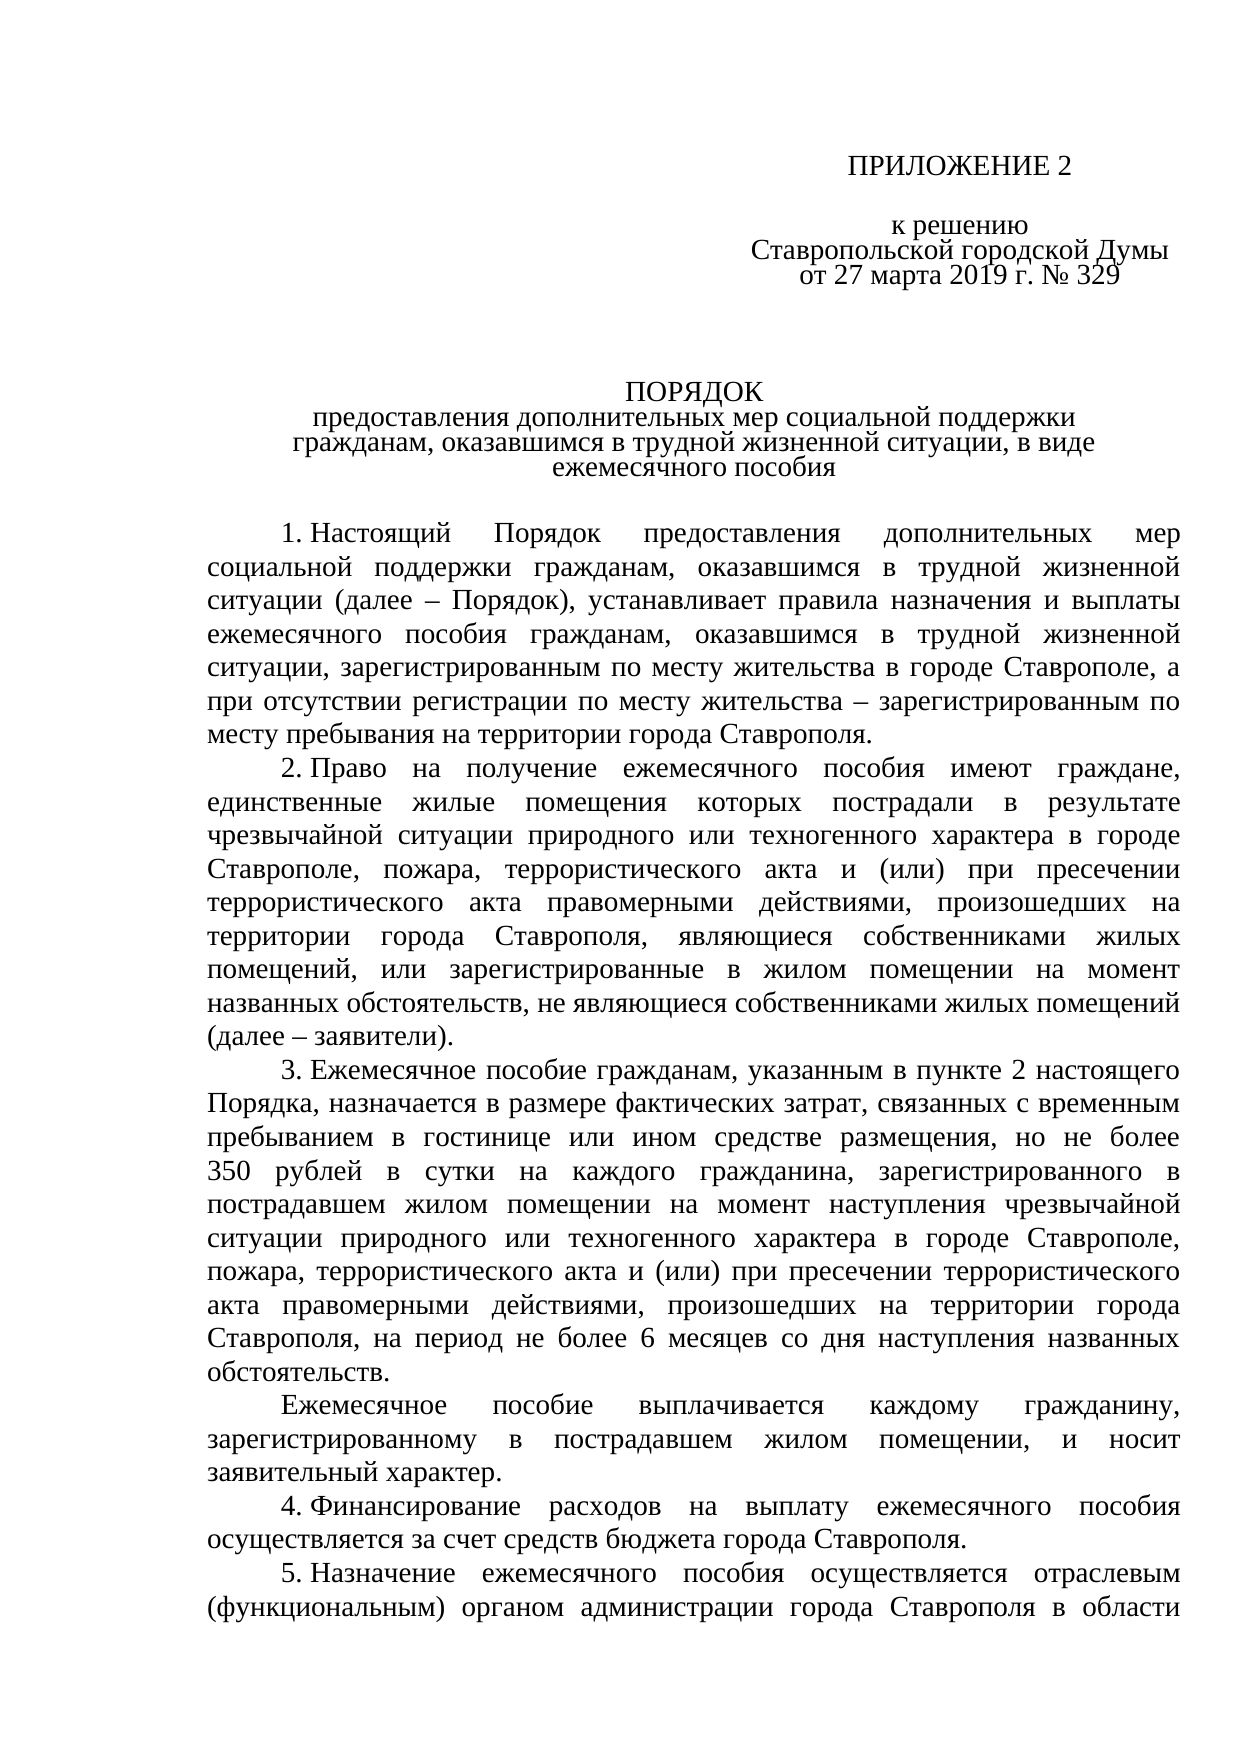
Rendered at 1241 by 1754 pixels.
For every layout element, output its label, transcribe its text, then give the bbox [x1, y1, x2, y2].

text 3. Ежемесячное пособие гражданам, указанным в пункте 2 настоящего Порядка, назначается в размере фактических затрат, связанных с временным пребыванием в гостинице или ином средстве размещения, но не более 350 рублей в сутки на каждого гражданина, зарегистрированного в пострадавшем жилом помещении на момент наступления чрезвычайной ситуации природного или техногенного характера в городе Ставрополе, пожара, террористического акта и (или) при пресечении террористического акта правомерными действиями, произошедших на территории города Ставрополя, на период не более 6 месяцев со дня наступления названных обстоятельств. [207, 1052, 1181, 1387]
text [207, 1555, 1181, 1622]
text Ставропольской городской Думы [738, 240, 1103, 265]
text ПРИЛОЖЕНИЕ 2 [738, 148, 1181, 181]
text ПОРЯДОК [719, 382, 1181, 407]
text к решению [738, 215, 1181, 240]
text Ежемесячное пособие выплачивается каждому гражданину, зарегистрированному в пострадавшем жилом помещении, и носит заявительный характер. [207, 1387, 1181, 1488]
text ПОРЯДОК [207, 382, 709, 407]
text 2. Право на получение ежемесячного пособия имеют граждане, единственные жилые помещения которых пострадали в результате чрезвычайной ситуации природного или техногенного характера в городе Ставрополе, пожара, террористического акта и (или) при пресечении террористического акта правомерными действиями, произошедших на территории города Ставрополя, являющиеся собственниками жилых помещений, или зарегистрированные в жилом помещении на момент названных обстоятельств, не являющиеся собственниками жилых помещений (далее – заявители). [207, 750, 1181, 1052]
text предоставления дополнительных мер социальной поддержки [207, 407, 1181, 432]
text гражданам, оказавшимся в трудной жизненной ситуации, в виде ежемесячного пособия [207, 432, 1181, 482]
text 1. Настоящий Порядок предоставления дополнительных мер социальной поддержки гражданам, оказавшимся в трудной жизненной ситуации (далее – Порядок), устанавливает правила назначения и выплаты ежемесячного пособия гражданам, оказавшимся в трудной жизненной ситуации, зарегистрированным по месту жительства в городе Ставрополе, а при отсутствии регистрации по месту жительства – зарегистрированным по месту пребывания на территории города Ставрополя. [207, 515, 1181, 750]
text 4. Финансирование расходов на выплату ежемесячного пособия осуществляется за счет средств бюджета города Ставрополя. [207, 1488, 1181, 1555]
text от 27 марта 2019 г. № 329 [738, 265, 1181, 290]
